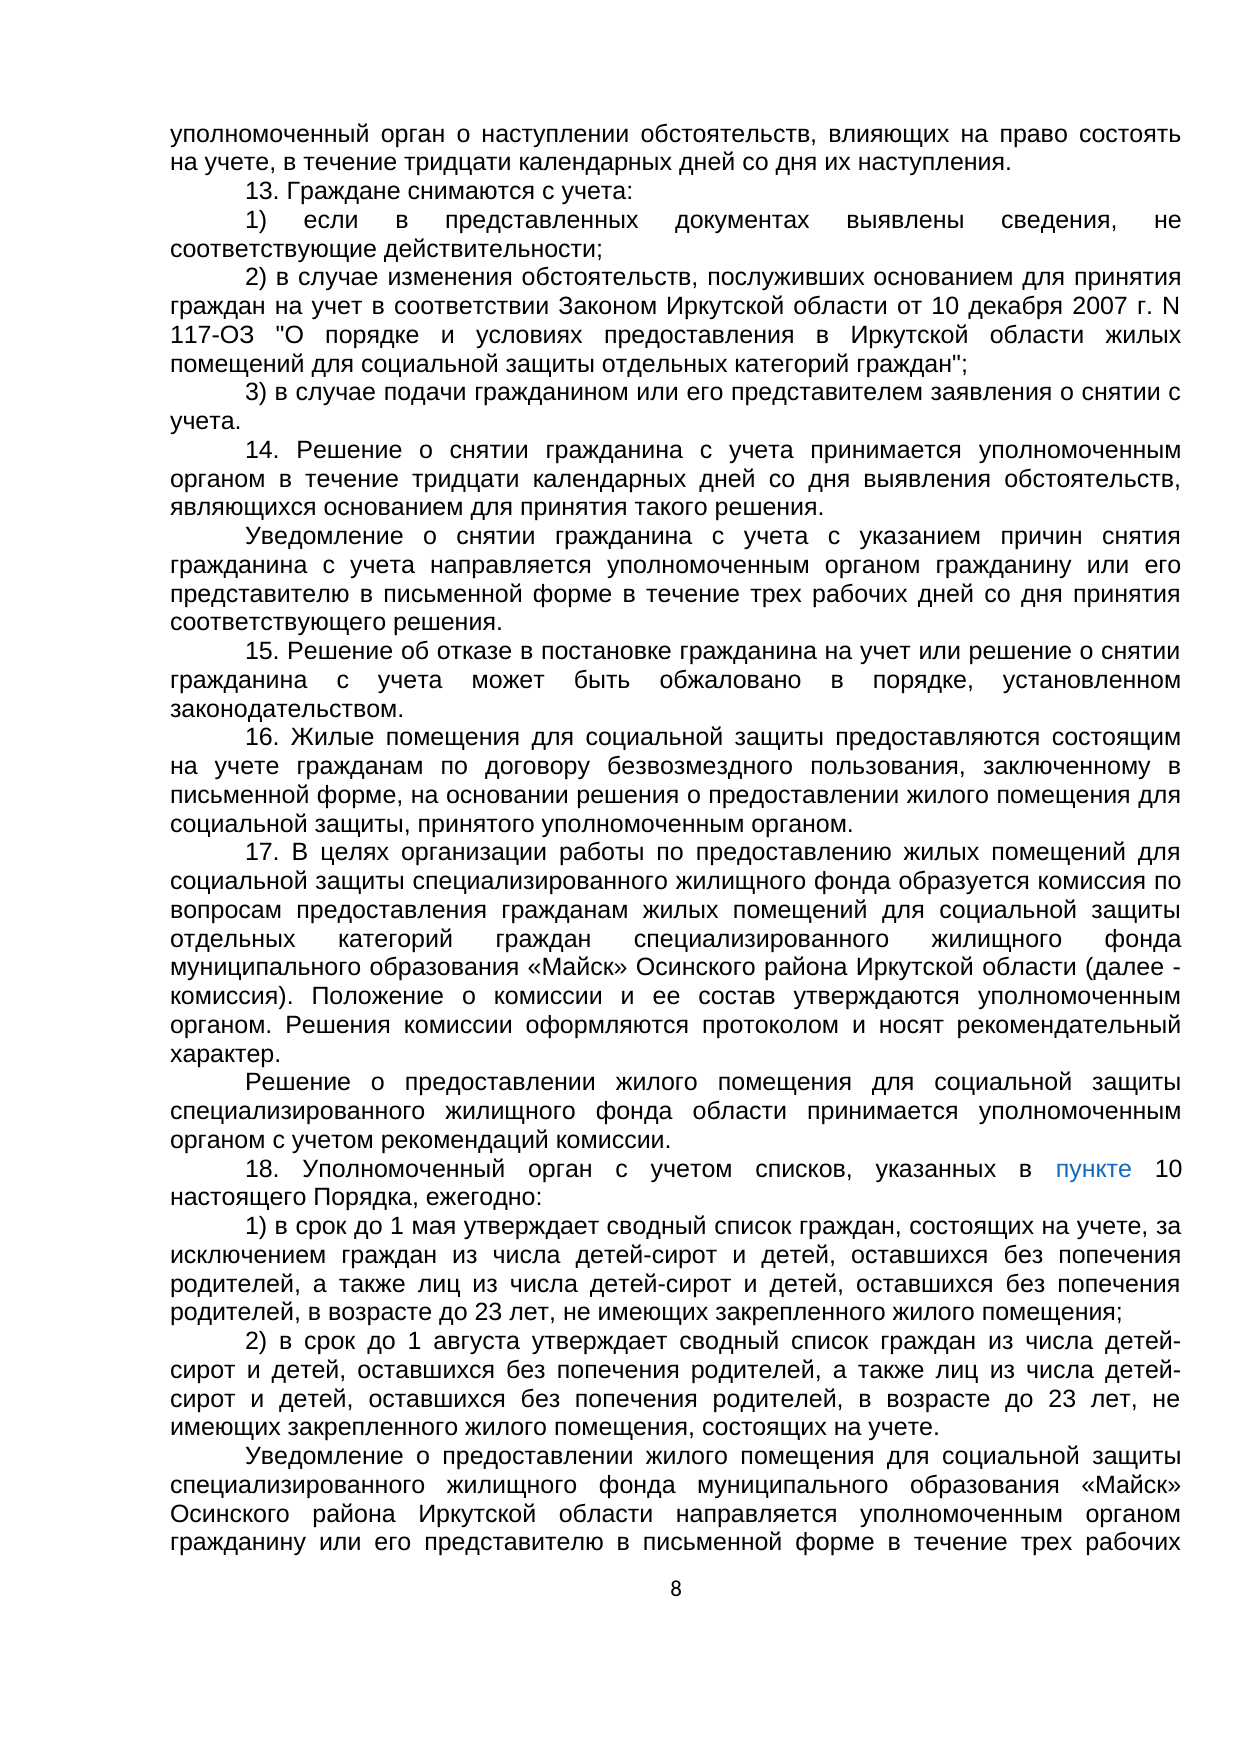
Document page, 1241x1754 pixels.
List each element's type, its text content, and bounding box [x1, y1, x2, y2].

text 14. Решение о снятии гражданина с учета принимается уполномоченным органом в течение тридцати календарных дней со дня выявления обстоятельств, являющихся основанием для принятия такого решения. [170, 435, 1182, 521]
text 2) в срок до 1 августа утверждает сводный список граждан из числа детей-сирот и детей, оставшихся без попечения родителей, а также лиц из числа детей-сирот и детей, оставшихся без попечения родителей, в возрасте до 23 лет, не имеющих закрепленного жилого помещения, состоящих на учете. [170, 1326, 1182, 1441]
text 13. Граждане снимаются с учета: [170, 176, 1182, 205]
text Решение о предоставлении жилого помещения для социальной защиты специализированного жилищного фонда области принимается уполномоченным органом с учетом рекомендаций комиссии. [170, 1067, 1182, 1153]
text Уведомление о снятии гражданина с учета с указанием причин снятия гражданина с учета направляется уполномоченным органом гражданину или его представителю в письменной форме в течение трех рабочих дней со дня принятия соответствующего решения. [170, 521, 1182, 636]
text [170, 118, 1182, 176]
text 3) в случае подачи гражданином или его представителем заявления о снятии с учета. [170, 377, 1182, 435]
text 18. Уполномоченный орган с учетом списков, указанных в пункте 10 настоящего Порядка, ежегодно: [170, 1153, 1182, 1211]
text 2) в случае изменения обстоятельств, послуживших основанием для принятия граждан на учет в соответствии Законом Иркутской области от 10 декабря 2007 г. N 117-ОЗ "О порядке и условиях предоставления в Иркутской области жилых помещений для социальной защиты отдельных категорий граждан"; [170, 262, 1182, 377]
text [170, 1441, 1182, 1556]
text 15. Решение об отказе в постановке гражданина на учет или решение о снятии гражданина с учета может быть обжаловано в порядке, установленном законодательством. [170, 636, 1182, 722]
text 17. В целях организации работы по предоставлению жилых помещений для социальной защиты специализированного жилищного фонда образуется комиссия по вопросам предоставления гражданам жилых помещений для социальной защиты отдельных категорий граждан специализированного жилищного фонда муниципального образования «Майск» Осинского района Иркутской области (далее - комиссия). Положение о комиссии и ее состав утверждаются уполномоченным органом. Решения комиссии оформляются протоколом и носят рекомендательный характер. [170, 837, 1182, 1067]
text 1) в срок до 1 мая утверждает сводный список граждан, состоящих на учете, за исключением граждан из числа детей-сирот и детей, оставшихся без попечения родителей, а также лиц из числа детей-сирот и детей, оставшихся без попечения родителей, в возрасте до 23 лет, не имеющих закрепленного жилого помещения; [170, 1211, 1182, 1326]
text 1) если в представленных документах выявлены сведения, не соответствующие действительности; [170, 205, 1182, 262]
text 16. Жилые помещения для социальной защиты предоставляются состоящим на учете гражданам по договору безвозмездного пользования, заключенному в письменной форме, на основании решения о предоставлении жилого помещения для социальной защиты, принятого уполномоченным органом. [170, 722, 1182, 837]
